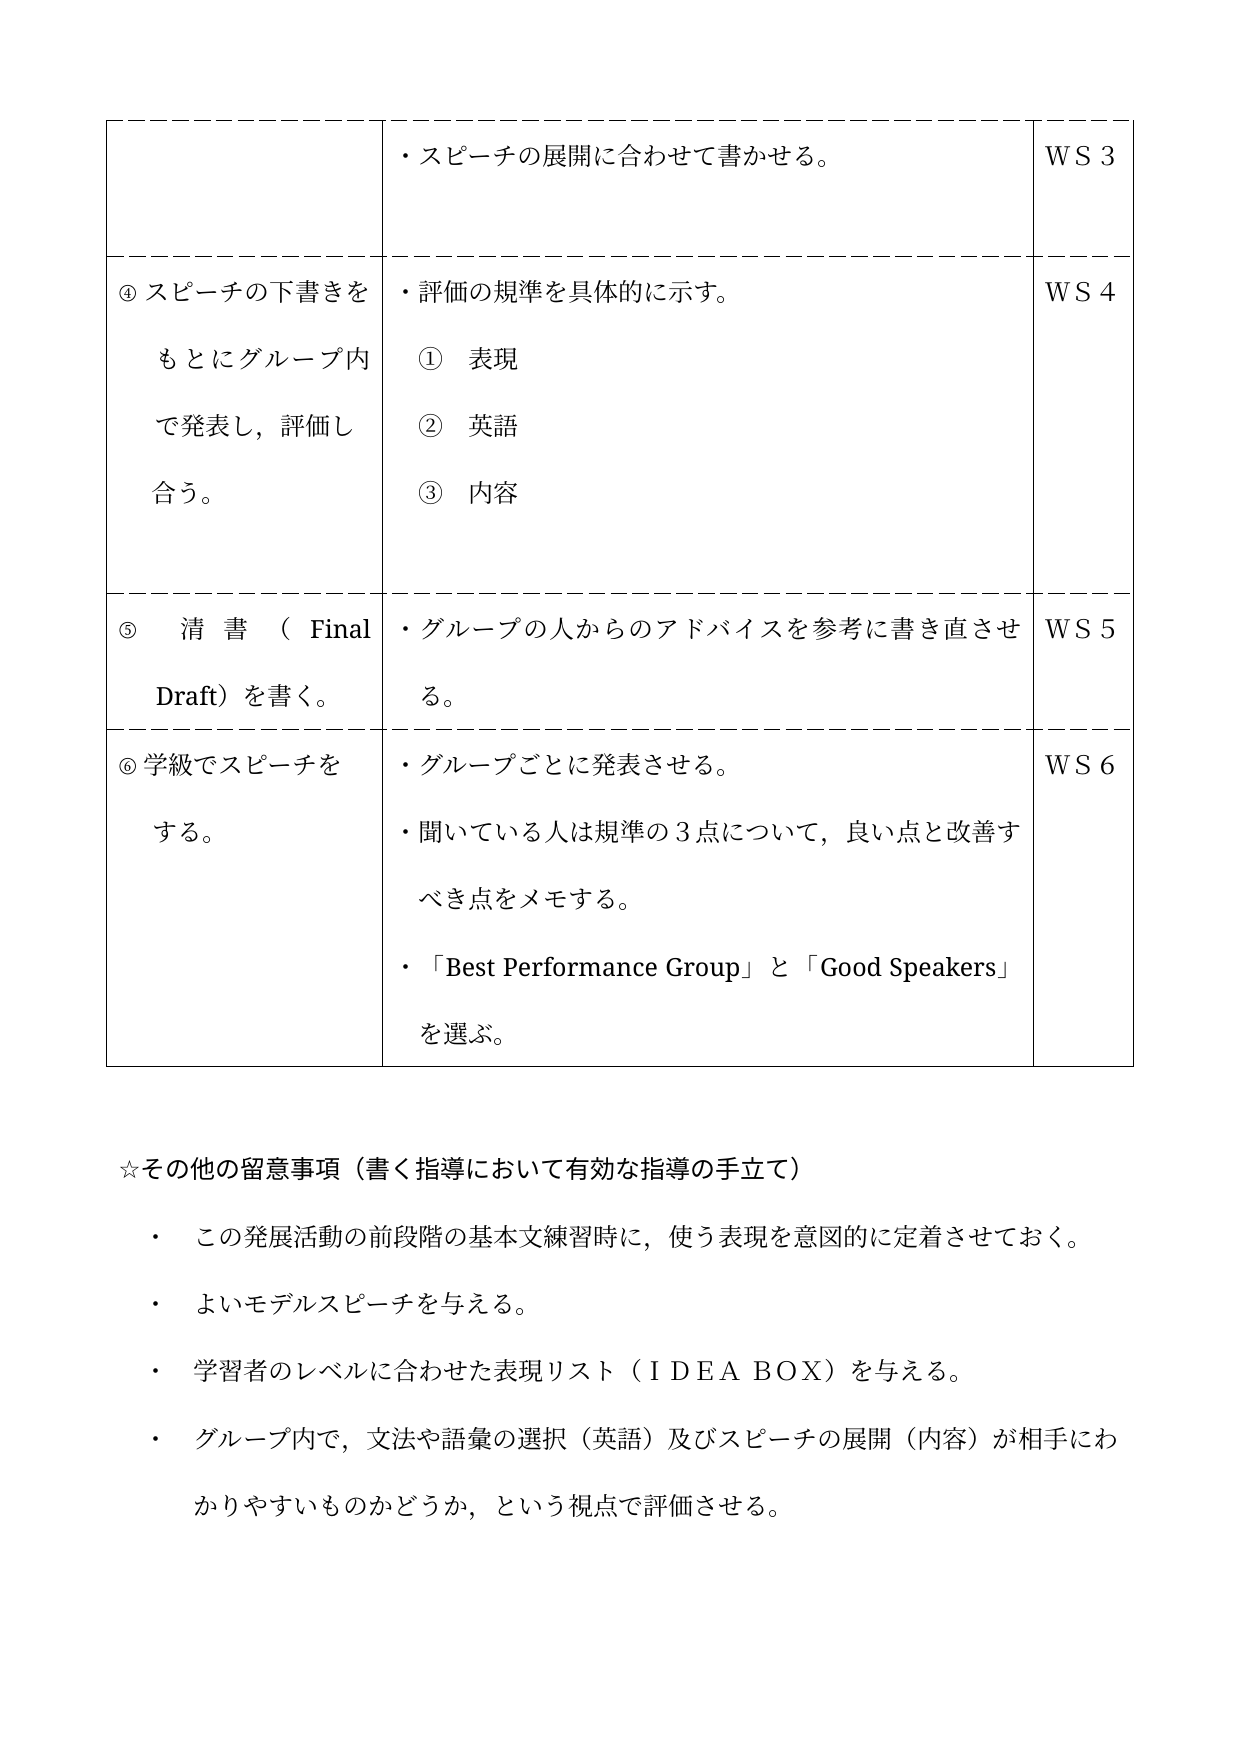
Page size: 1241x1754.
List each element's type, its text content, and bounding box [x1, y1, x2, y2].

text ・ グループ内で，文法や語彙の選択（英語）及びスピーチの展開（内容）が相手にわかりやすいものかどうか，という視点で評価させる。 [118, 1404, 1122, 1538]
table_cell ⑤ 清書（Final Draft）を書く。 [107, 593, 382, 729]
table_cell ＷＳ４ [1034, 256, 1133, 593]
table_cell ・グループごとに発表させる。 ・聞いている人は規準の３点について，良い点と改善すべき点をメモする。 ・「Best Performance Group」と「Good Speakers」を選ぶ。 [383, 729, 1033, 1066]
table_cell ＷＳ２ ＷＳ３ [1034, 120, 1133, 256]
text ・ 学習者のレベルに合わせた表現リスト（ＩＤＥＡ ＢＯＸ）を与える。 [118, 1336, 1122, 1404]
text ☆その他の留意事項（書く指導において有効な指導の手立て） [118, 1134, 1122, 1202]
table_cell ＷＳ６ [1034, 729, 1133, 1066]
table_cell ＷＳ５ [1034, 593, 1133, 729]
table_cell ⑥ 学級でスピーチを する。 [107, 729, 382, 1066]
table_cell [107, 120, 382, 256]
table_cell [383, 120, 1033, 256]
table_cell ・評価の規準を具体的に示す。 ① 表現 ② 英語 ③ 内容 [383, 256, 1033, 593]
table_cell ・グループの人からのアドバイスを参考に書き直させる。 [383, 593, 1033, 729]
table_cell ④ スピーチの下書きをもとにグループ内で発表し，評価し 合う。 [107, 256, 382, 593]
text ・ この発展活動の前段階の基本文練習時に，使う表現を意図的に定着させておく。 [118, 1202, 1122, 1269]
text ・ よいモデルスピーチを与える。 [118, 1269, 1122, 1336]
